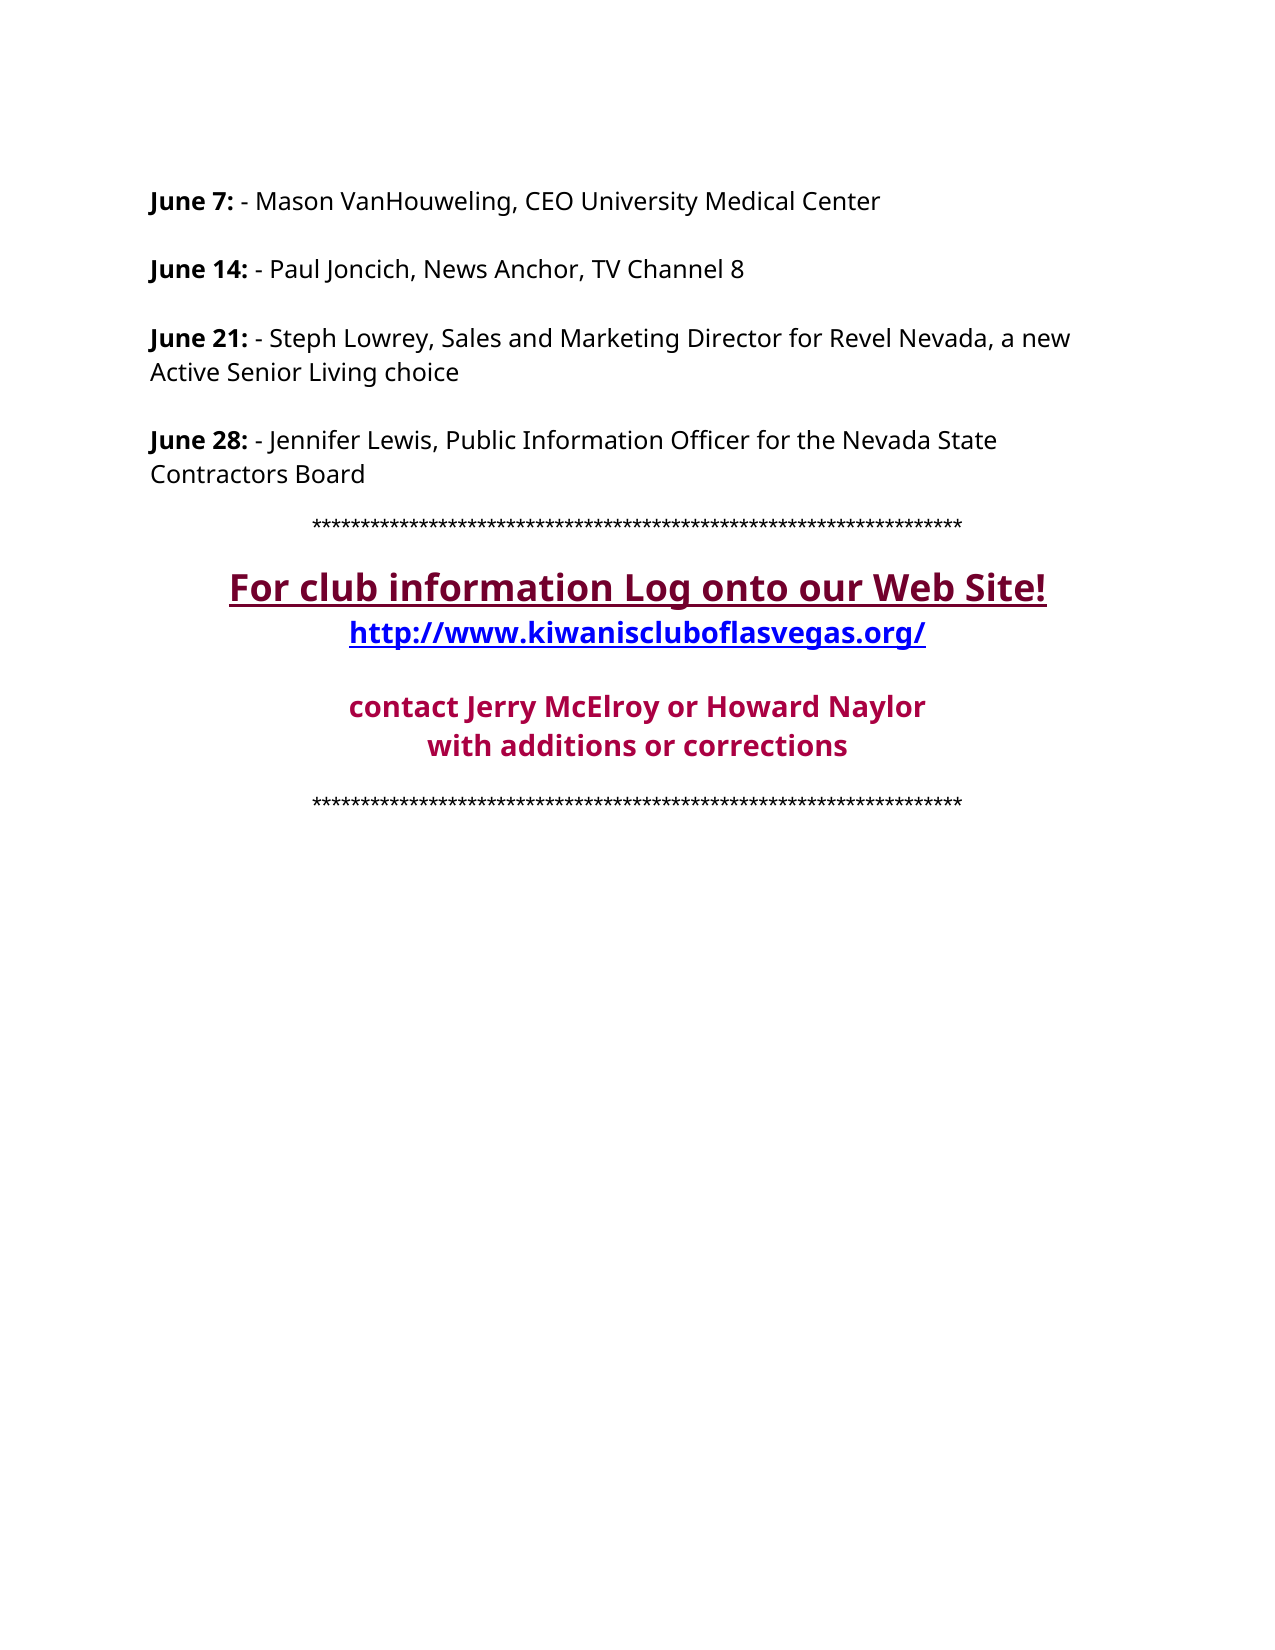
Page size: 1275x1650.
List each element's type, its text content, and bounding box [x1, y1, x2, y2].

text ******************************************************************* [150, 513, 1125, 542]
text http://www.kiwaniscluboflasvegas.org/ [150, 612, 1125, 652]
text For club information Log onto our Web Site! [150, 561, 1125, 612]
text with additions or corrections [150, 726, 1125, 765]
text contact Jerry McElroy or Howard Naylor [150, 686, 1125, 726]
text June 28: - Jennifer Lewis, Public Information Officer for the Nevada State Contractors Board [150, 422, 1125, 491]
text June 21: - Steph Lowrey, Sales and Marketing Director for Revel Nevada, a new Active Senior Living choice [150, 320, 1125, 388]
text ******************************************************************* [150, 791, 1125, 820]
text June 7: - Mason VanHouweling, CEO University Medical Center [150, 184, 1125, 218]
text June 14: - Paul Joncich, News Anchor, TV Channel 8 [150, 252, 1125, 286]
